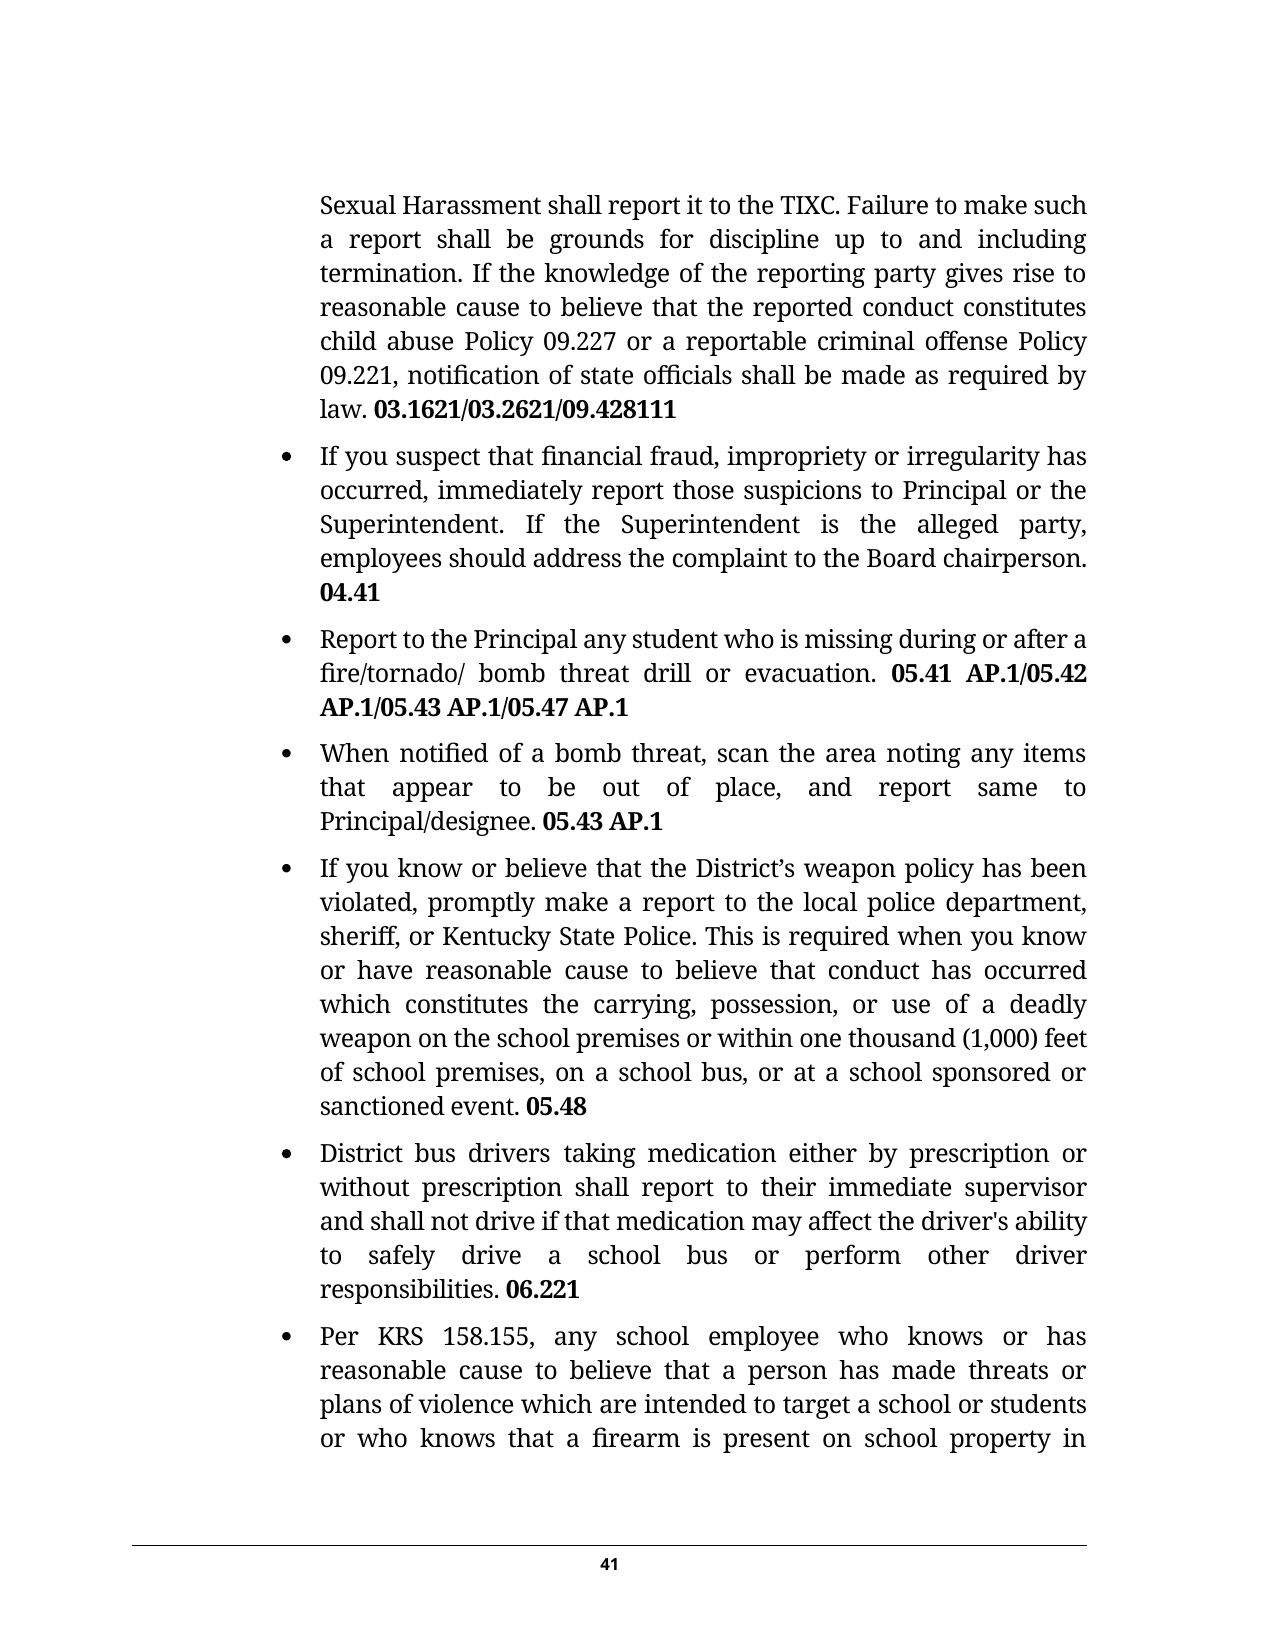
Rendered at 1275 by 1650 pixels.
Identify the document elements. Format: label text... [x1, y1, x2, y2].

list If you know or believe that the District’s weapon policy has been violated, promptly make a report to the local police department, sheriff, or Kentucky State Police. This is required when you know or have reasonable cause to believe that conduct has occurred which constitutes the carrying, possession, or use of a deadly weapon on the school premises or within one thousand (1,000) feet of school premises, on a school bus, or at a school sponsored or sanctioned event. 05.48 [282, 851, 1087, 1123]
list District bus drivers taking medication either by prescription or without prescription shall report to their immediate supervisor and shall not drive if that medication may affect the driver's ability to safely drive a school bus or perform other driver responsibilities. 06.221 [282, 1136, 1087, 1306]
list If you suspect that financial fraud, impropriety or irregularity has occurred, immediately report those suspicions to Principal or the Superintendent. If the Superintendent is the alleged party, employees should address the complaint to the Board chairperson. 04.41 [282, 438, 1087, 609]
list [282, 187, 1087, 426]
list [282, 1318, 1087, 1455]
list Report to the Principal any student who is missing during or after a fire/tornado/ bomb threat drill or evacuation. 05.41 AP.1/05.42 AP.1/05.43 AP.1/05.47 AP.1 [282, 621, 1087, 723]
list When notified of a bomb threat, scan the area noting any items that appear to be out of place, and report same to Principal/designee. 05.43 AP.1 [282, 736, 1087, 838]
